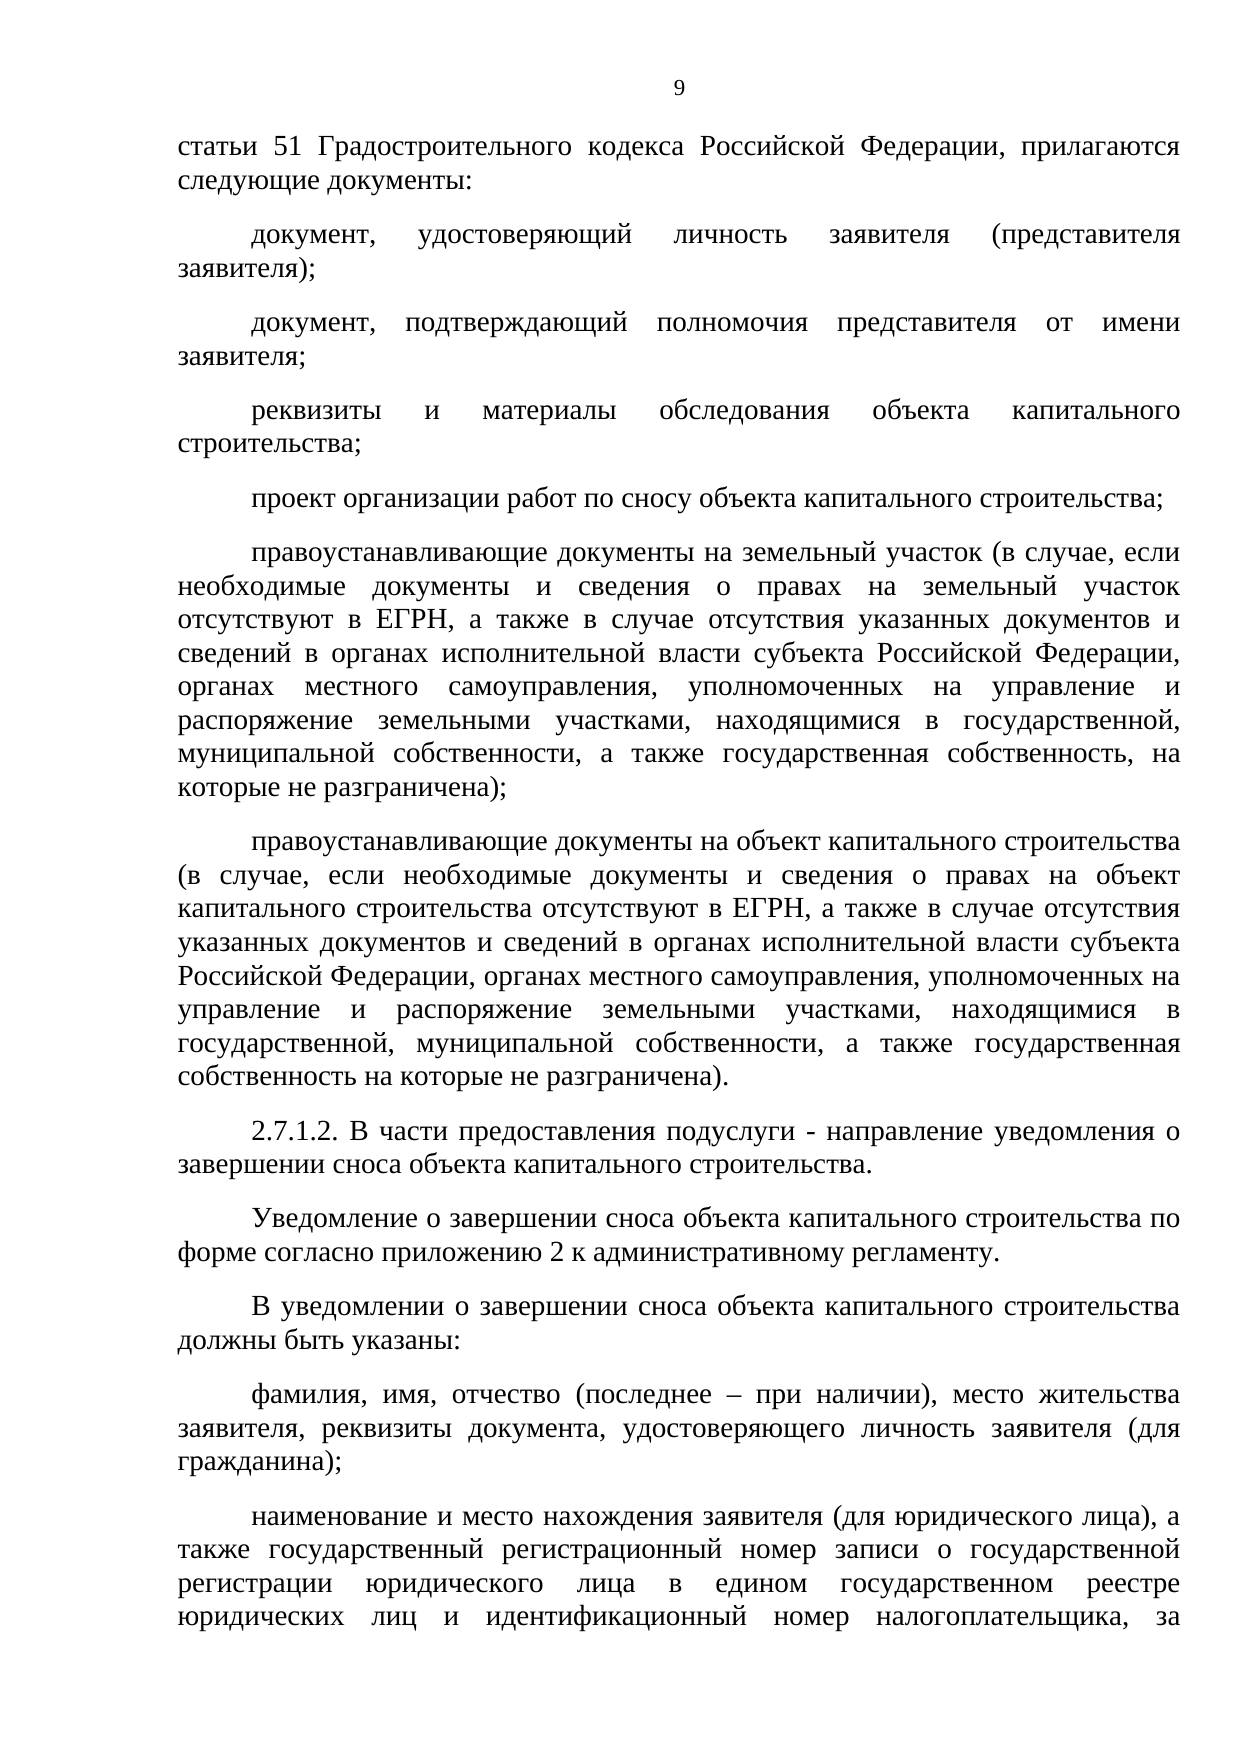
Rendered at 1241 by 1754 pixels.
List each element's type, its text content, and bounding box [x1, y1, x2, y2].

text правоустанавливающие документы на объект капитального строительства (в случае, если необходимые документы и сведения о правах на объект капитального строительства отсутствуют в ЕГРН, а также в случае отсутствия указанных документов и сведений в органах исполнительной власти субъекта Российской Федерации, органах местного самоуправления, уполномоченных на управление и распоряжение земельными участками, находящимися в государственной, муниципальной собственности, а также государственная собственность на которые не разграничена). [177, 823, 1181, 1092]
text В уведомлении о завершении сноса объекта капитального строительства должны быть указаны: [177, 1288, 1181, 1356]
text фамилия, имя, отчество (последнее – при наличии), место жительства заявителя, реквизиты документа, удостоверяющего личность заявителя (для гражданина); [177, 1376, 1181, 1477]
text реквизиты и материалы обследования объекта капитального строительства; [177, 392, 1181, 459]
text 2.7.1.2. В части предоставления подуслуги - направление уведомления о завершении сноса объекта капитального строительства. [177, 1113, 1181, 1180]
text документ, удостоверяющий личность заявителя (представителя заявителя); [177, 216, 1181, 283]
text проект организации работ по сносу объекта капитального строительства; [177, 480, 1181, 513]
text правоустанавливающие документы на земельный участок (в случае, если необходимые документы и сведения о правах на земельный участок отсутствуют в ЕГРН, а также в случае отсутствия указанных документов и сведений в органах исполнительной власти субъекта Российской Федерации, органах местного самоуправления, уполномоченных на управление и распоряжение земельными участками, находящимися в государственной, муниципальной собственности, а также государственная собственность, на которые не разграничена); [177, 534, 1181, 803]
text документ, подтверждающий полномочия представителя от имени заявителя; [177, 304, 1181, 371]
text Уведомление о завершении сноса объекта капитального строительства по форме согласно приложению 2 к административному регламенту. [177, 1201, 1181, 1268]
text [177, 1498, 1181, 1632]
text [177, 128, 1181, 195]
